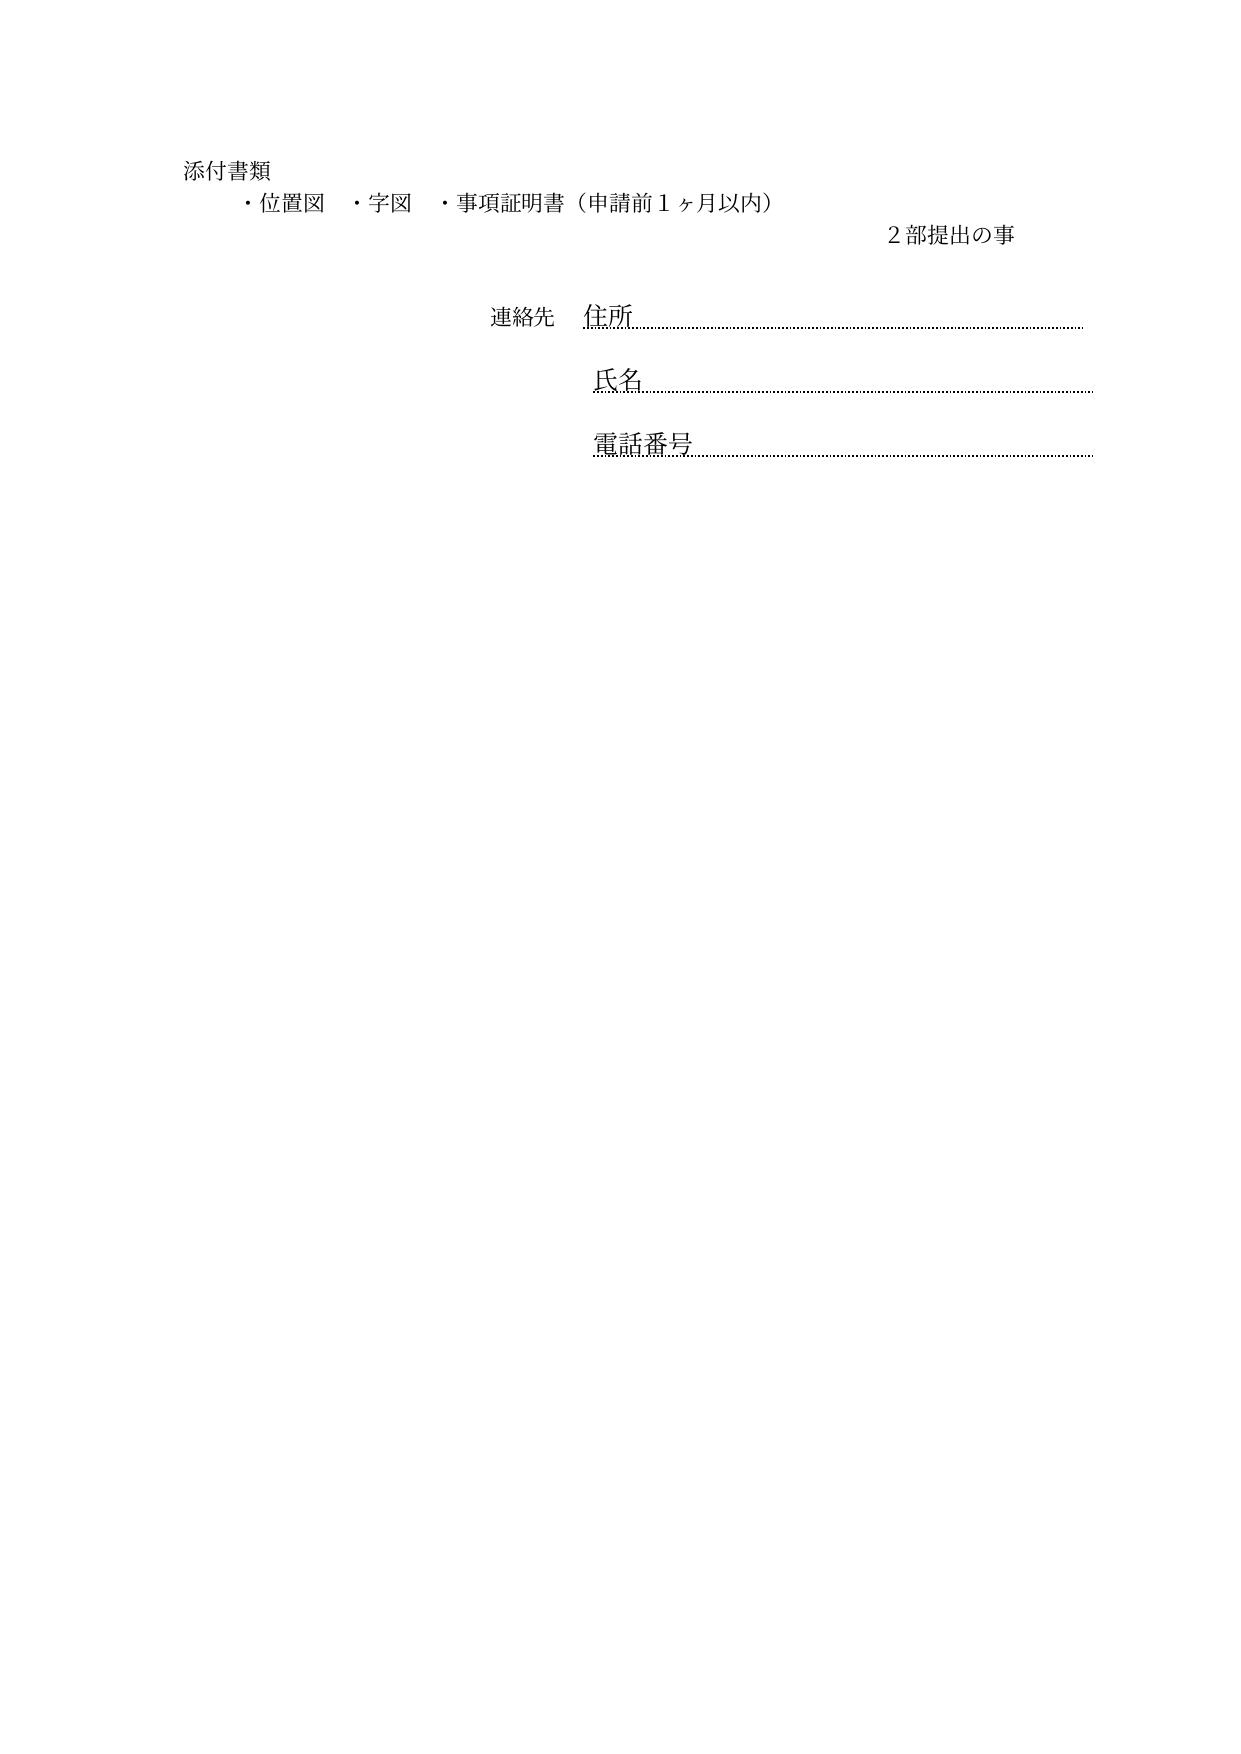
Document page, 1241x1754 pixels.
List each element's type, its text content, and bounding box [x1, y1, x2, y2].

text 連絡先 住所 [118, 282, 1122, 346]
text ２部提出の事 [118, 218, 1122, 250]
text 氏名 [118, 346, 1122, 411]
text 電話番号 [118, 411, 1122, 475]
table_header ・位置図 ・字図 ・事項証明書（申請前１ヶ月以内） [227, 186, 1014, 218]
text 添付書類 [118, 154, 1122, 186]
